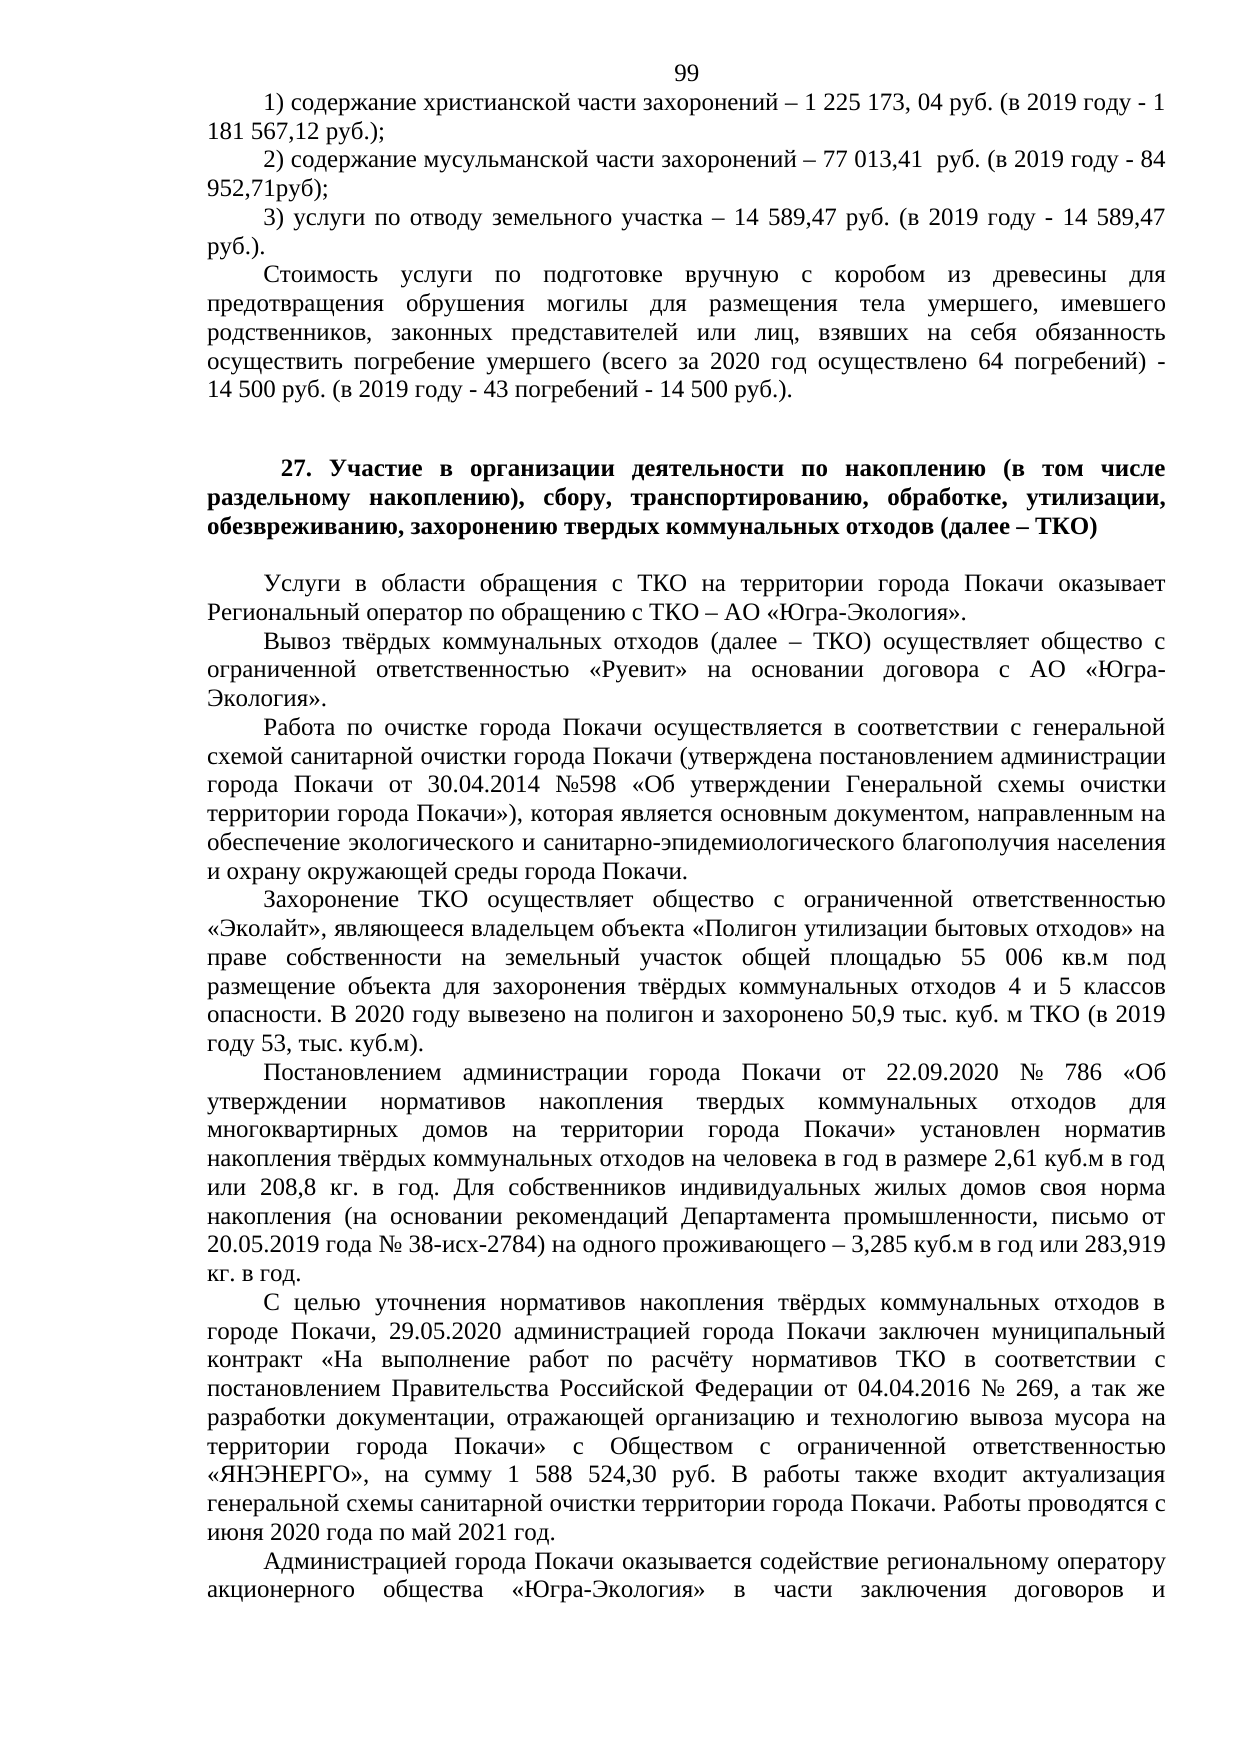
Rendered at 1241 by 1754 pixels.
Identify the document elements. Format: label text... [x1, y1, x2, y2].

text Работа по очистке города Покачи осуществляется в соответствии с генеральной схемой санитарной очистки города Покачи (утверждена постановлением администрации города Покачи от 30.04.2014 №598 «Об утверждении Генеральной схемы очистки территории города Покачи»), которая является основным документом, направленным на обеспечение экологического и санитарно-эпидемиологического благополучия населения и охрану окружающей среды города Покачи. [207, 712, 1167, 884]
text 1) содержание христианской части захоронений – 1 225 173, 04 руб. (в 2019 году - 1 181 567,12 руб.); [207, 87, 1167, 144]
text 3) услуги по отводу земельного участка – 14 589,47 руб. (в 2019 году - 14 589,47 руб.). [207, 202, 1167, 259]
text 2) содержание мусульманской части захоронений – 77 013,41 руб. (в 2019 году - 84 952,71руб); [207, 144, 1167, 202]
text Захоронение ТКО осуществляет общество с ограниченной ответственностью «Эколайт», являющееся владельцем объекта «Полигон утилизации бытовых отходов» на праве собственности на земельный участок общей площадью 55 006 кв.м под размещение объекта для захоронения твёрдых коммунальных отходов 4 и 5 классов опасности. В 2020 году вывезено на полигон и захоронено 50,9 тыс. куб. м ТКО (в 2019 году 53, тыс. куб.м). [207, 884, 1167, 1057]
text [207, 1546, 1167, 1603]
text С целью уточнения нормативов накопления твёрдых коммунальных отходов в городе Покачи, 29.05.2020 администрацией города Покачи заключен муниципальный контракт «На выполнение работ по расчёту нормативов ТКО в соответствии с постановлением Правительства Российской Федерации от 04.04.2016 № 269, а так же разработки документации, отражающей организацию и технологию вывоза мусора на территории города Покачи» с Обществом с ограниченной ответственностью «ЯНЭНЕРГО», на сумму 1 588 524,30 руб. В работы также входит актуализация генеральной схемы санитарной очистки территории города Покачи. Работы проводятся с июня 2020 года по май 2021 год. [207, 1287, 1167, 1546]
text Услуги в области обращения с ТКО на территории города Покачи оказывает Региональный оператор по обращению с ТКО – АО «Югра-Экология». [207, 568, 1167, 626]
text Стоимость услуги по подготовке вручную с коробом из древесины для предотвращения обрушения могилы для размещения тела умершего, имевшего родственников, законных представителей или лиц, взявших на себя обязанность осуществить погребение умершего (всего за 2020 год осуществлено 64 погребений) - 14 500 руб. (в 2019 году - 43 погребений - 14 500 руб.). [207, 259, 1167, 403]
text Постановлением администрации города Покачи от 22.09.2020 № 786 «Об утверждении нормативов накопления твердых коммунальных отходов для многоквартирных домов на территории города Покачи» установлен норматив накопления твёрдых коммунальных отходов на человека в год в размере 2,61 куб.м в год или 208,8 кг. в год. Для собственников индивидуальных жилых домов своя норма накопления (на основании рекомендаций Департамента промышленности, письмо от 20.05.2019 года № 38-исх-2784) на одного проживающего – 3,285 куб.м в год или 283,919 кг. в год. [207, 1057, 1167, 1287]
text 27. Участие в организации деятельности по накоплению (в том числе раздельному накоплению), сбору, транспортированию, обработке, утилизации, обезвреживанию, захоронению твердых коммунальных отходов (далее – ТКО) [207, 453, 1167, 539]
text Вывоз твёрдых коммунальных отходов (далее – ТКО) осуществляет общество с ограниченной ответственностью «Руевит» на основании договора с АО «Югра-Экология». [207, 626, 1167, 712]
